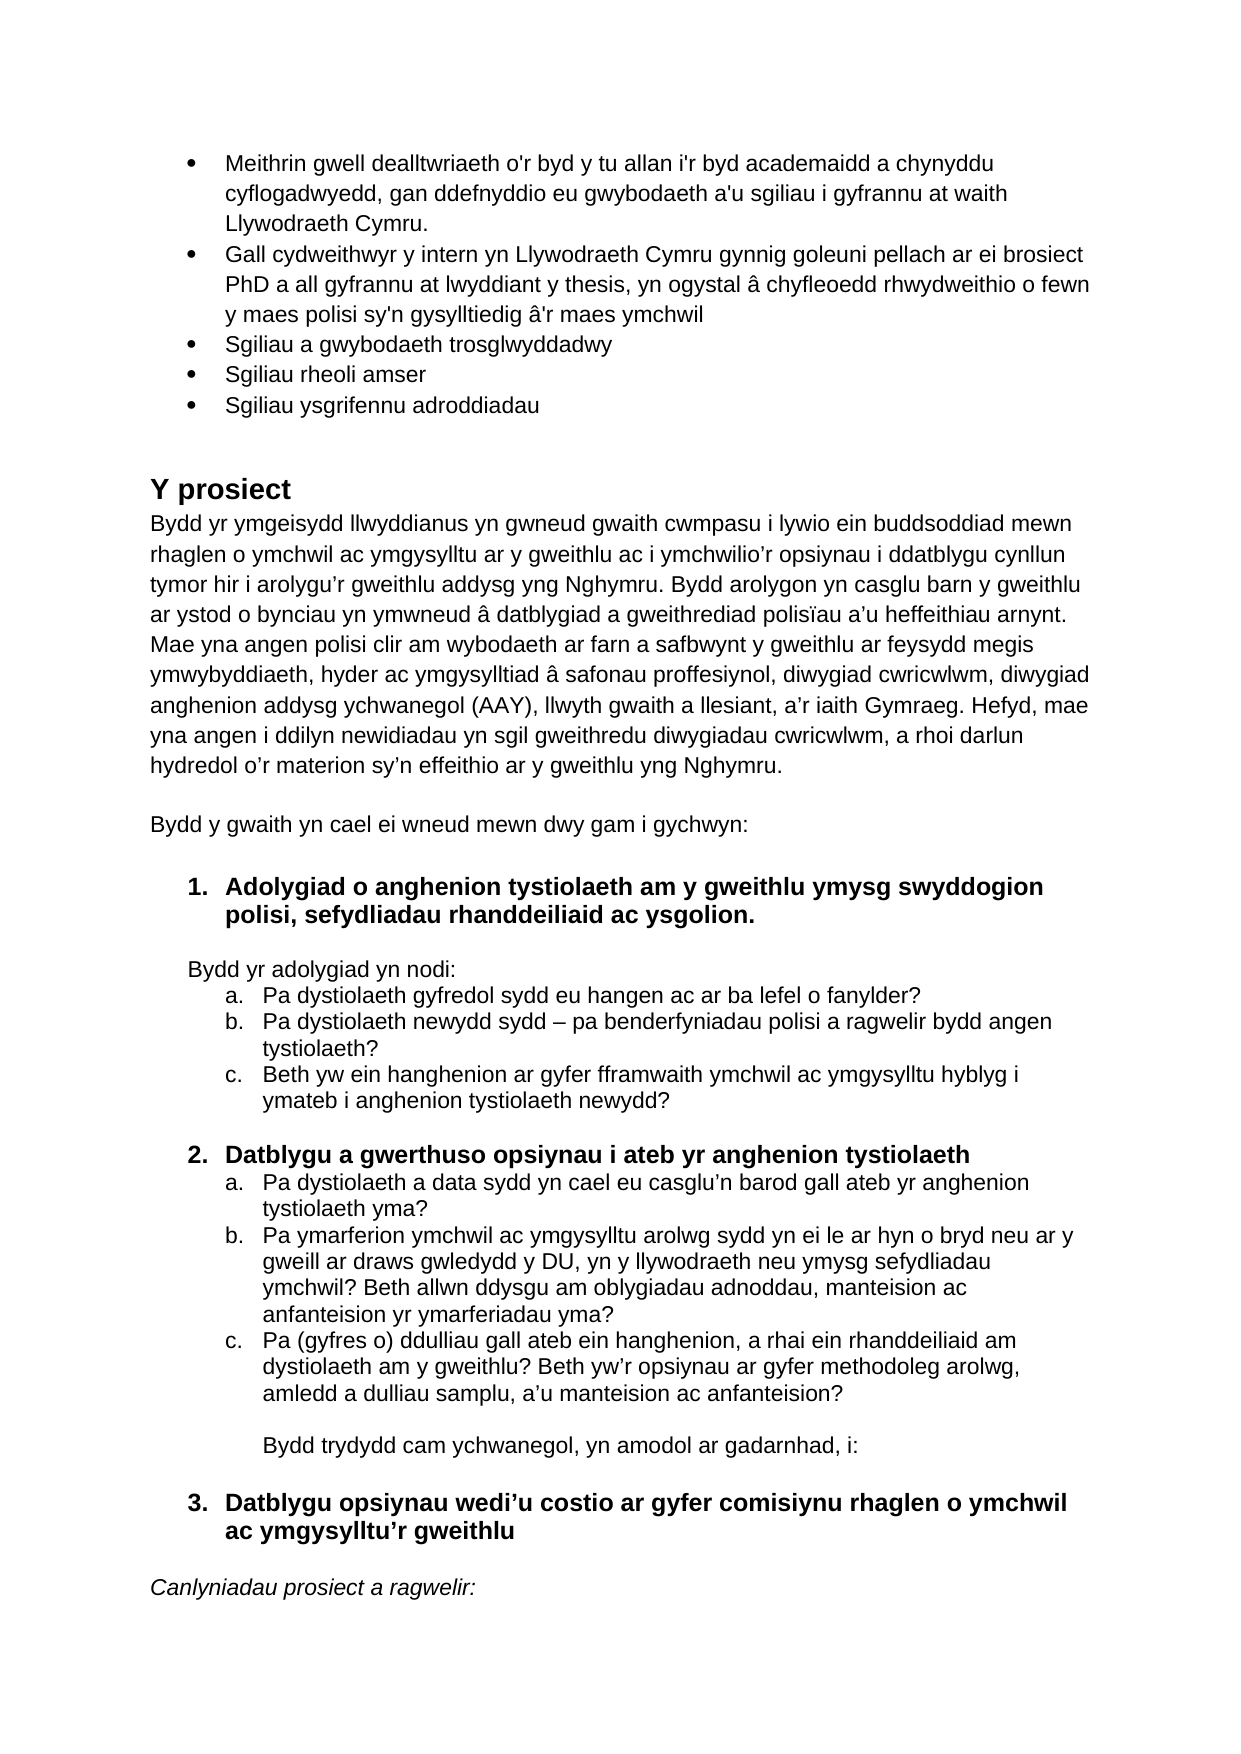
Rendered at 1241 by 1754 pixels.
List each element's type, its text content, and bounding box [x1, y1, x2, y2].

list Datblygu opsiynau wedi’u costio ar gyfer comisiynu rhaglen o ymchwil ac ymgysylltu’r gweithlu [187, 1487, 1090, 1545]
list Adolygiad o anghenion tystiolaeth am y gweithlu ymysg swyddogion polisi, sefydliadau rhanddeiliaid ac ysgolion. [187, 872, 1090, 929]
subtitle Y prosiect [150, 472, 1090, 505]
list Bydd trydydd cam ychwanegol, yn amodol ar gadarnhad, i: [262, 1432, 1090, 1459]
list Pa dystiolaeth a data sydd yn cael eu casglu’n barod gall ateb yr anghenion tystiolaeth yma? [225, 1169, 1090, 1222]
list Pa ymarferion ymchwil ac ymgysylltu arolwg sydd yn ei le ar hyn o bryd neu ar y gweill ar draws gwledydd y DU, yn y llywodraeth neu ymysg sefydliadau ymchwil? Beth allwn ddysgu am oblygiadau adnoddau, manteision ac anfanteision yr ymarferiadau yma? [225, 1222, 1090, 1327]
text Bydd yr ymgeisydd llwyddianus yn gwneud gwaith cwmpasu i lywio ein buddsoddiad mewn rhaglen o ymchwil ac ymgysylltu ar y gweithlu ac i ymchwilio’r opsiynau i ddatblygu cynllun tymor hir i arolygu’r gweithlu addysg yng Nghymru. Bydd arolygon yn casglu barn y gweithlu ar ystod o bynciau yn ymwneud â datblygiad a gweithrediad polisïau a’u heffeithiau arnynt. Mae yna angen polisi clir am wybodaeth ar farn a safbwynt y gweithlu ar feysydd megis ymwybyddiaeth, hyder ac ymgysylltiad â safonau proffesiynol, diwygiad cwricwlwm, diwygiad anghenion addysg ychwanegol (AAY), llwyth gwaith a llesiant, a’r iaith Gymraeg. Hefyd, mae yna angen i ddilyn newidiadau yn sgil gweithredu diwygiadau cwricwlwm, a rhoi darlun hydredol o’r materion sy’n effeithio ar y gweithlu yng Nghymru. [150, 510, 1090, 778]
list Sgiliau ysgrifennu adroddiadau [187, 392, 1090, 418]
list Beth yw ein hanghenion ar gyfer fframwaith ymchwil ac ymgysylltu hyblyg i ymateb i anghenion tystiolaeth newydd? [225, 1061, 1090, 1114]
list Pa (gyfres o) ddulliau gall ateb ein hanghenion, a rhai ein rhanddeiliaid am dystiolaeth am y gweithlu? Beth yw’r opsiynau ar gyfer methodoleg arolwg, amledd a dulliau samplu, a’u manteision ac anfanteision? [225, 1327, 1090, 1406]
list Sgiliau a gwybodaeth trosglwyddadwy [187, 331, 1090, 358]
list Pa dystiolaeth newydd sydd – pa benderfyniadau polisi a ragwelir bydd angen tystiolaeth? [225, 1008, 1090, 1061]
list Meithrin gwell dealltwriaeth o'r byd y tu allan i'r byd academaidd a chynyddu cyflogadwyedd, gan ddefnyddio eu gwybodaeth a'u sgiliau i gyfrannu at waith Llywodraeth Cymru. [187, 150, 1090, 237]
list Pa dystiolaeth gyfredol sydd eu hangen ac ar ba lefel o fanylder? [225, 982, 1090, 1008]
list Datblygu a gwerthuso opsiynau i ateb yr anghenion tystiolaeth [187, 1140, 1090, 1169]
list Gall cydweithwyr y intern yn Llywodraeth Cymru gynnig goleuni pellach ar ei brosiect PhD a all gyfrannu at lwyddiant y thesis, yn ogystal â chyfleoedd rhwydweithio o fewn y maes polisi sy'n gysylltiedig â'r maes ymchwil [187, 241, 1090, 327]
list Sgiliau rheoli amser [187, 361, 1090, 388]
text Bydd yr adolygiad yn nodi: [187, 956, 1090, 982]
text Canlyniadau prosiect a ragwelir: [150, 1574, 1090, 1601]
text Bydd y gwaith yn cael ei wneud mewn dwy gam i gychwyn: [150, 811, 1090, 838]
